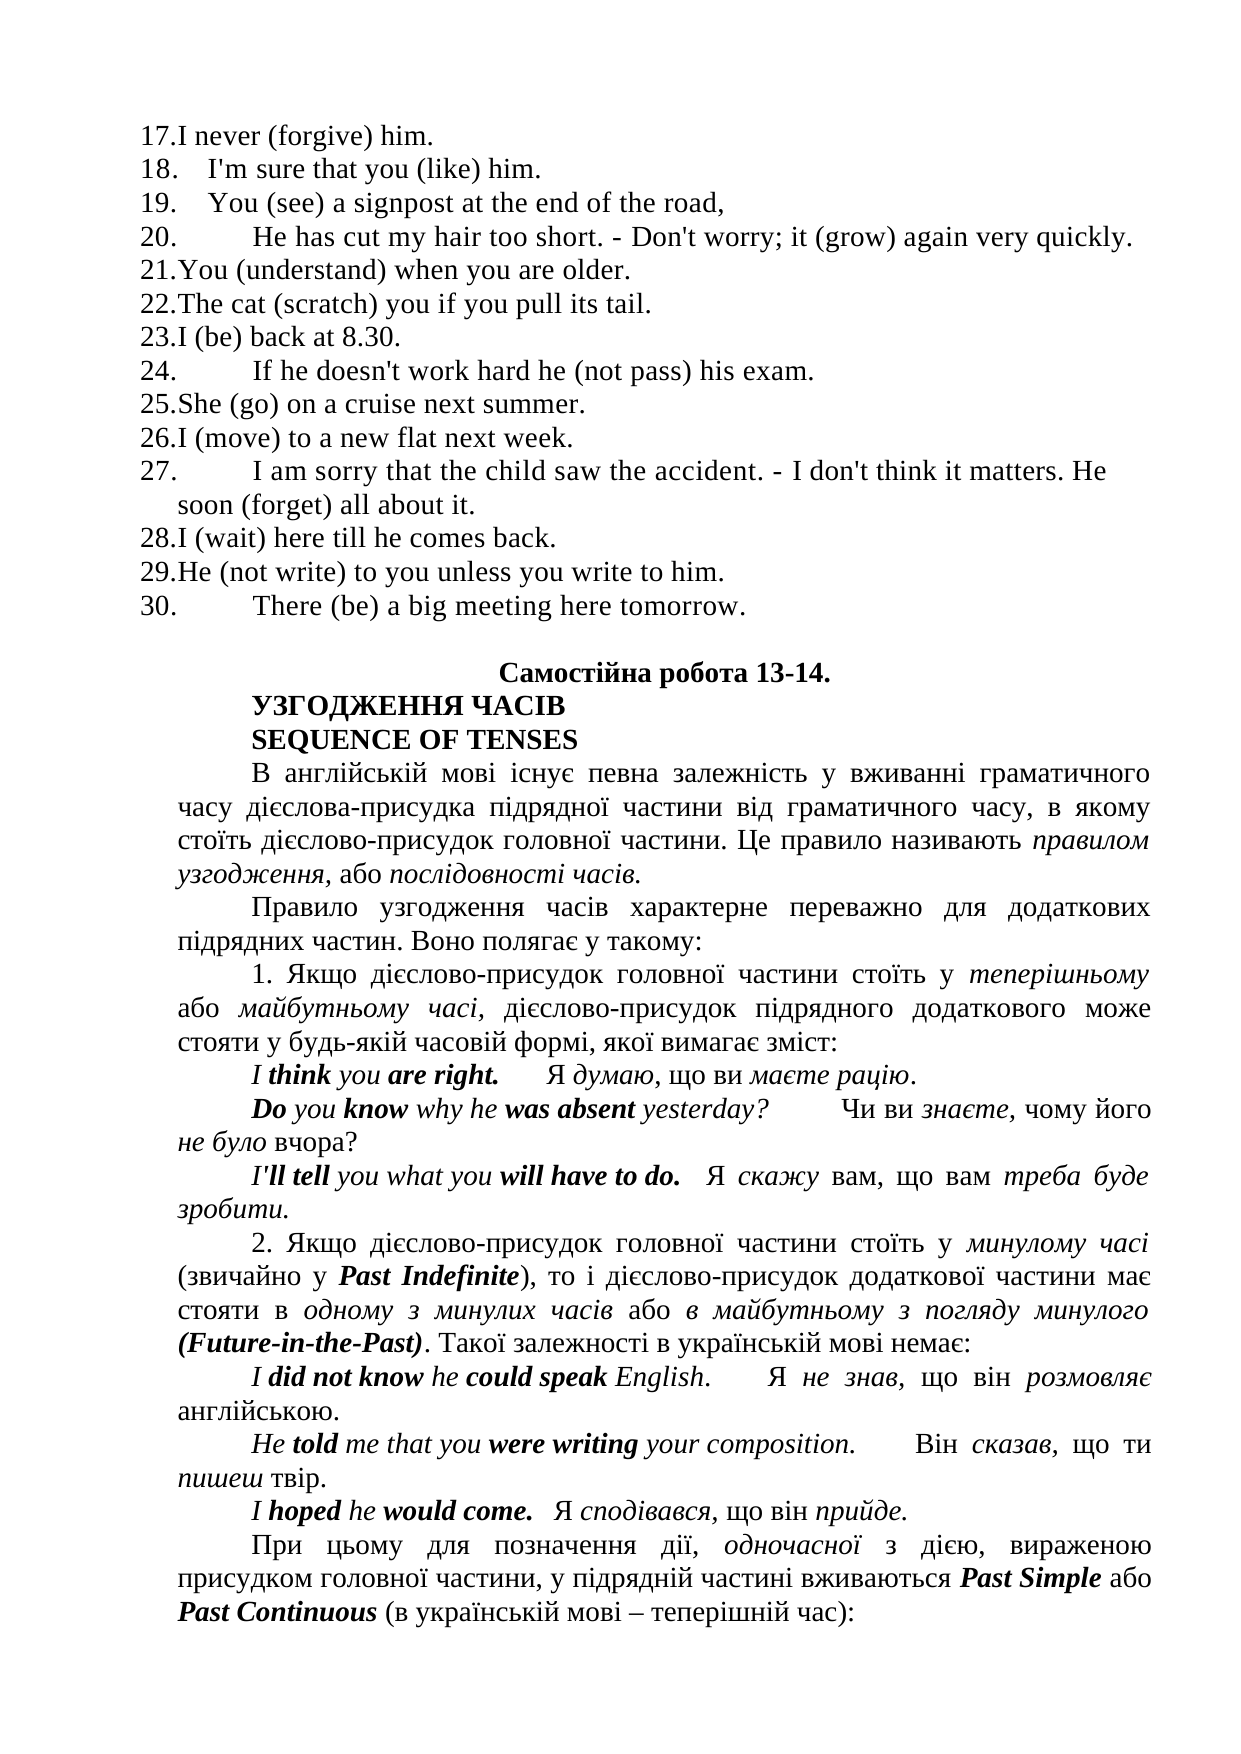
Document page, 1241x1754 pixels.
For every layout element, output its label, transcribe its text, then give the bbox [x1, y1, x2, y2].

list He has cut my hair too short. - Don't worry; it (grow) again very quickly. [140, 219, 1152, 252]
text 2. Якщо дієслово-присудок головної частини стоїть у минулому часі (звичайно у Past Indefinite), то і дієслово-присудок додаткової частини має стояти в одному з минулих часів або в майбутньому з погляду минулого (Future-in-the-Past). Такої залежності в українській мові немає: [177, 1225, 1152, 1359]
text Самостійна робота 13-14. [177, 655, 1152, 688]
list You (understand) when you are older. [140, 252, 1152, 286]
list I am sorry that the child saw the accident. - I don't think it matters. He soon (forget) all about it. [140, 453, 1152, 521]
list She (go) on a cruise next summer. [140, 386, 1152, 420]
text 1. Якщо дієслово-присудок головної частини стоїть у теперішньому або майбутньому часі, дієслово-присудок підрядного додаткового може стояти у будь-якій часовій формі, якої вимагає зміст: [177, 957, 1152, 1057]
text УЗГОДЖЕННЯ ЧАСІВ [177, 688, 1152, 722]
text Не told me that you were writing your composition. Він сказав, що ти пишеш твір. [177, 1426, 1152, 1493]
list I (move) to a new flat next week. [140, 420, 1152, 453]
text І hoped he would come. Я сподівався, що він прийде. [177, 1493, 1152, 1527]
list I (be) back at 8.30. [140, 319, 1152, 353]
text Do you know why he was absent yesterday? Чи ви знаєте, чому його не було вчора? [177, 1091, 1152, 1158]
list I (wait) here till he comes back. [140, 521, 1152, 554]
list The cat (scratch) you if you pull its tail. [140, 286, 1152, 319]
text В англійській мові існує певна залежність у вживанні граматичного часу дієслова-присудка підрядної частини від граматичного часу, в якому стоїть дієслово-присудок головної частини. Це правило називають правилом узгодження, або послідовності часів. [177, 755, 1152, 889]
text І think you are right. Я думаю, що ви маєте рацію. [177, 1057, 1152, 1091]
text I'll tell you what you will have to do. Я скажу вам, що вам треба буде зробити. [177, 1158, 1152, 1225]
list You (see) a signpost at the end of the road, [140, 185, 1152, 219]
list I never (forgive) him. [140, 118, 1152, 152]
text При цьому для позначення дії, одночасної з дією, вираженою присудком головної частини, у підрядній частині вживаються Past Simple або Past Continuous (в українській мові – теперішній час): [177, 1527, 1152, 1627]
list There (be) a big meeting here tomorrow. [140, 588, 1152, 621]
text Правило узгодження часів характерне переважно для додаткових підрядних частин. Воно полягає у такому: [177, 889, 1152, 957]
text SEQUENCE OF TENSES [177, 722, 1152, 755]
text І did not know he could speak English. Я не знав, що він розмовляє англійською. [177, 1359, 1152, 1426]
list If he doesn't work hard he (not pass) his exam. [140, 353, 1152, 386]
list I'm sure that you (like) him. [140, 152, 1152, 185]
list He (not write) to you unless you write to him. [140, 554, 1152, 588]
